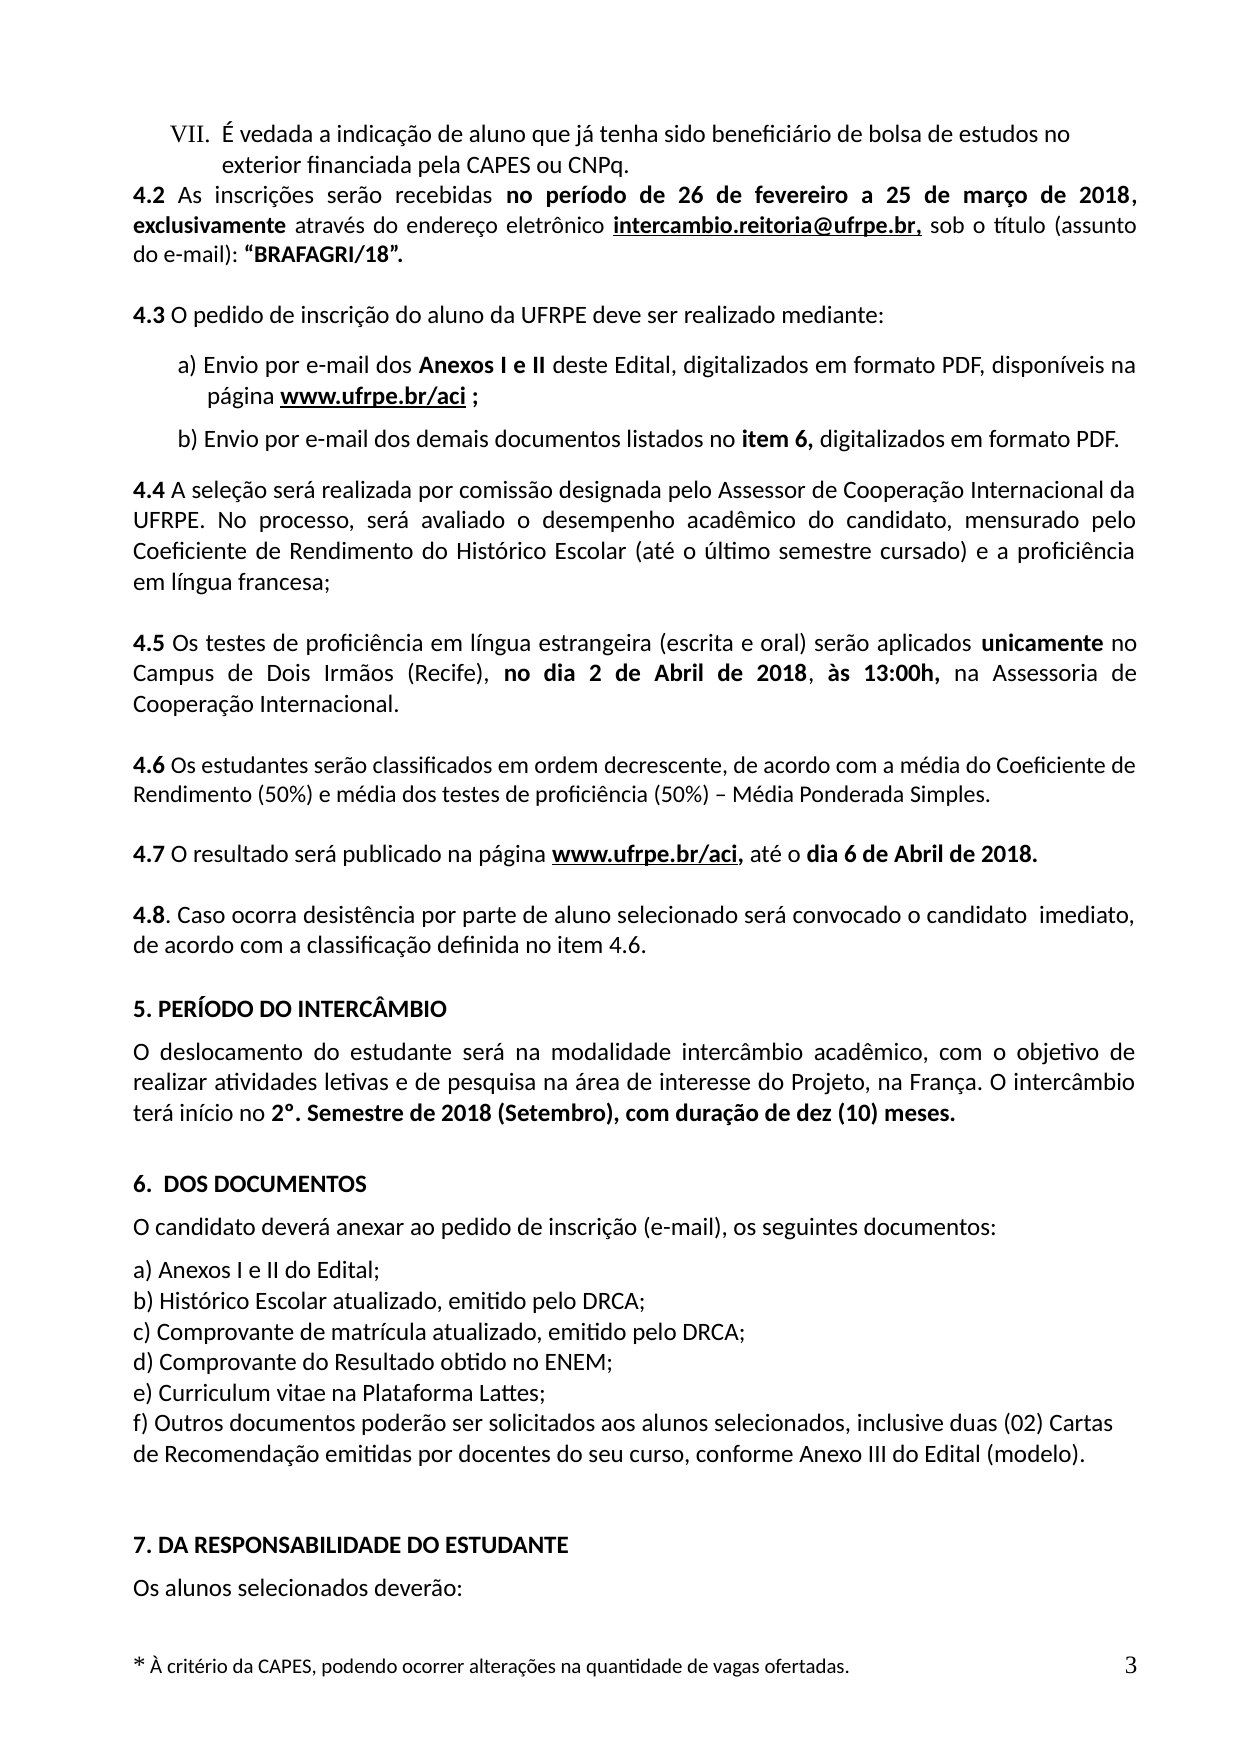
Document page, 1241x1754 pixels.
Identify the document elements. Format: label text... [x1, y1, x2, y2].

text 4.6 Os estudantes serão classificados em ordem decrescente, de acordo com a média do Coeficiente de Rendimento (50%) e média dos testes de proficiência (50%) – Média Ponderada Simples. [133, 749, 1137, 808]
text b) Envio por e-mail dos demais documentos listados no item 6, digitalizados em formato PDF. [177, 423, 1137, 454]
text a) Envio por e-mail dos Anexos I e II deste Edital, digitalizados em formato PDF, disponíveis na página www.ufrpe.br/aci ; [177, 350, 1137, 411]
text b) Histórico Escolar atualizado, emitido pelo DRCA; [133, 1285, 1137, 1316]
list É vedada a indicação de aluno que já tenha sido beneficiário de bolsa de estudos no exterior financiada pela CAPES ou CNPq. [169, 118, 1137, 179]
text O deslocamento do estudante será na modalidade intercâmbio acadêmico, com o objetivo de realizar atividades letivas e de pesquisa na área de interesse do Projeto, na França. O intercâmbio terá início no 2º. Semestre de 2018 (Setembro), com duração de dez (10) meses. [133, 1036, 1137, 1127]
text 4.2 As inscrições serão recebidas no período de 26 de fevereiro a 25 de março de 2018, exclusivamente através do endereço eletrônico intercambio.reitoria@ufrpe.br, sob o título (assunto do e-mail): “BRAFAGRI/18”. [133, 179, 1137, 268]
text 4.4 A seleção será realizada por comissão designada pelo Assessor de Cooperação Internacional da UFRPE. No processo, será avaliado o desempenho acadêmico do candidato, mensurado pelo Coeficiente de Rendimento do Histórico Escolar (até o último semestre cursado) e a proficiência em língua francesa; [133, 474, 1137, 596]
text e) Curriculum vitae na Plataforma Lattes; [133, 1377, 1137, 1407]
text 4.7 O resultado será publicado na página www.ufrpe.br/aci, até o dia 6 de Abril de 2018. [133, 838, 1137, 868]
text Os alunos selecionados deverão: [133, 1572, 1137, 1603]
text 4.8. Caso ocorra desistência por parte de aluno selecionado será convocado o candidato imediato, de acordo com a classificação definida no item 4.6. [133, 899, 1137, 960]
text 7. DA RESPONSABILIDADE DO ESTUDANTE [133, 1529, 1137, 1560]
text a) Anexos I e II do Edital; [133, 1254, 1137, 1285]
text d) Comprovante do Resultado obtido no ENEM; [133, 1346, 1137, 1377]
text f) Outros documentos poderão ser solicitados aos alunos selecionados, inclusive duas (02) Cartas de Recomendação emitidas por docentes do seu curso, conforme Anexo III do Edital (modelo). [133, 1407, 1137, 1468]
text 4.3 O pedido de inscrição do aluno da UFRPE deve ser realizado mediante: [133, 299, 1137, 329]
text 4.5 Os testes de proficiência em língua estrangeira (escrita e oral) serão aplicados unicamente no Campus de Dois Irmãos (Recife), no dia 2 de Abril de 2018, às 13:00h, na Assessoria de Cooperação Internacional. [133, 627, 1137, 718]
text O candidato deverá anexar ao pedido de inscrição (e-mail), os seguintes documentos: [133, 1212, 1137, 1242]
text c) Comprovante de matrícula atualizado, emitido pelo DRCA; [133, 1316, 1137, 1346]
text 6. DOS DOCUMENTOS [133, 1168, 1137, 1199]
text 5. PERÍODO DO INTERCÂMBIO [133, 993, 1137, 1023]
